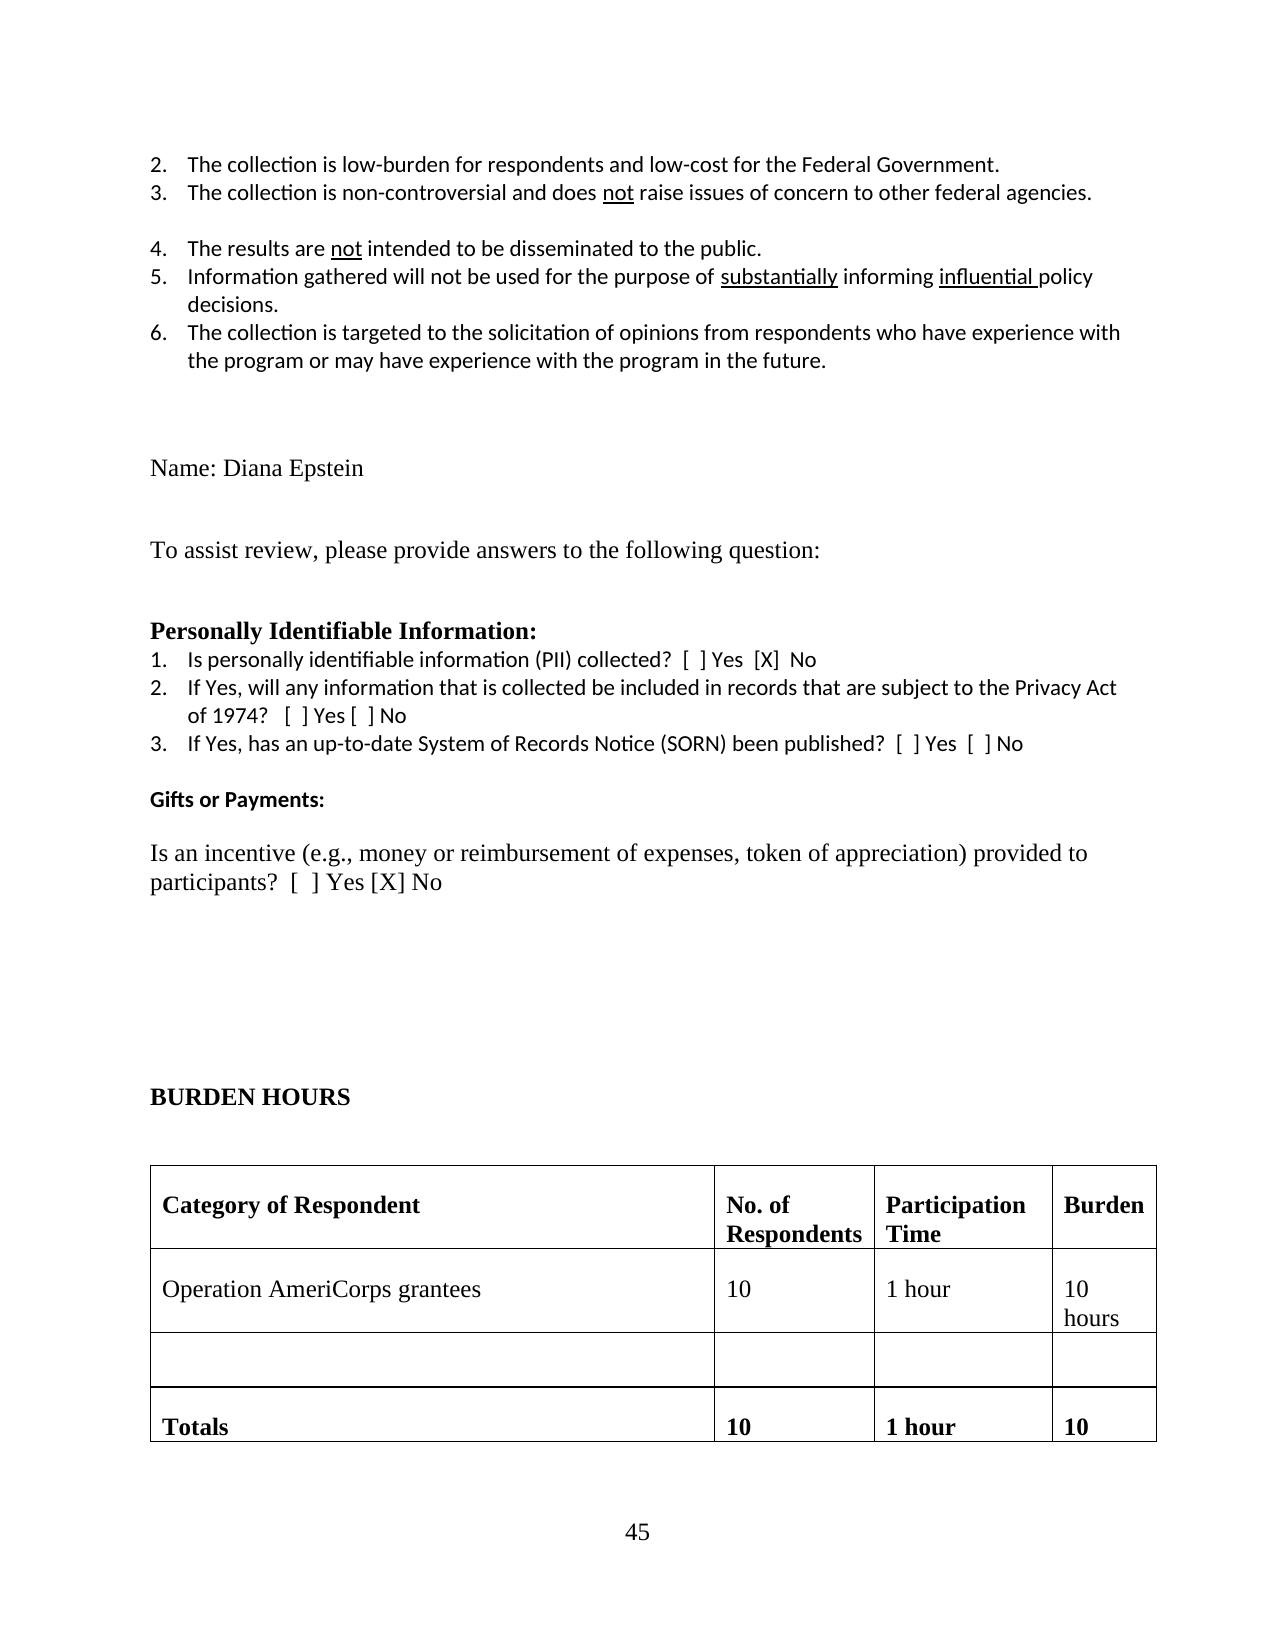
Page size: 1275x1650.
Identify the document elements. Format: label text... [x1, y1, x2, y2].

table_header Category of Respondent [151, 1166, 714, 1248]
list Is personally identifiable information (PII) collected? [ ] Yes [X] No [150, 645, 1125, 673]
table_cell 10 hours [1053, 1249, 1156, 1332]
table_cell [715, 1333, 874, 1386]
text Personally Identifiable Information: [150, 616, 1125, 645]
table_cell 1 hour [875, 1388, 1052, 1441]
list The collection is targeted to the solicitation of opinions from respondents who have experience with the program or may have experience with the program in the future. [150, 318, 1125, 374]
text Is an incentive (e.g., money or reimbursement of expenses, token of appreciation) provided to participants? [ ] Yes [X] No [150, 838, 1125, 896]
table_cell Totals [151, 1388, 714, 1441]
table_cell [1053, 1333, 1156, 1386]
list The results are not intended to be disseminated to the public. [150, 234, 1125, 262]
table_cell 10 [1053, 1388, 1156, 1441]
text BURDEN HOURS [150, 1082, 1125, 1111]
table_header No. of Respondents [715, 1166, 874, 1248]
table_cell 10 [715, 1388, 874, 1441]
table_cell Operation AmeriCorps grantees [151, 1249, 714, 1332]
table_cell 1 hour [875, 1249, 1052, 1332]
text To assist review, please provide answers to the following question: [150, 535, 1125, 563]
list If Yes, will any information that is collected be included in records that are subject to the Privacy Act of 1974? [ ] Yes [ ] No [150, 673, 1125, 729]
text Name: Diana Epstein [150, 453, 1125, 482]
list The collection is low-burden for respondents and low-cost for the Federal Government. [150, 150, 1125, 178]
list If Yes, has an up-to-date System of Records Notice (SORN) been published? [ ] Yes [ ] No [150, 729, 1125, 757]
table_cell [151, 1333, 714, 1386]
table_cell [875, 1333, 1052, 1386]
table_cell 10 [715, 1249, 874, 1332]
list Information gathered will not be used for the purpose of substantially informing influential policy decisions. [150, 262, 1125, 318]
list Gifts or Payments: [150, 785, 1125, 813]
table_header Burden [1053, 1166, 1156, 1248]
list The collection is non-controversial and does not raise issues of concern to other federal agencies. [150, 178, 1125, 234]
table_header Participation Time [875, 1166, 1052, 1248]
